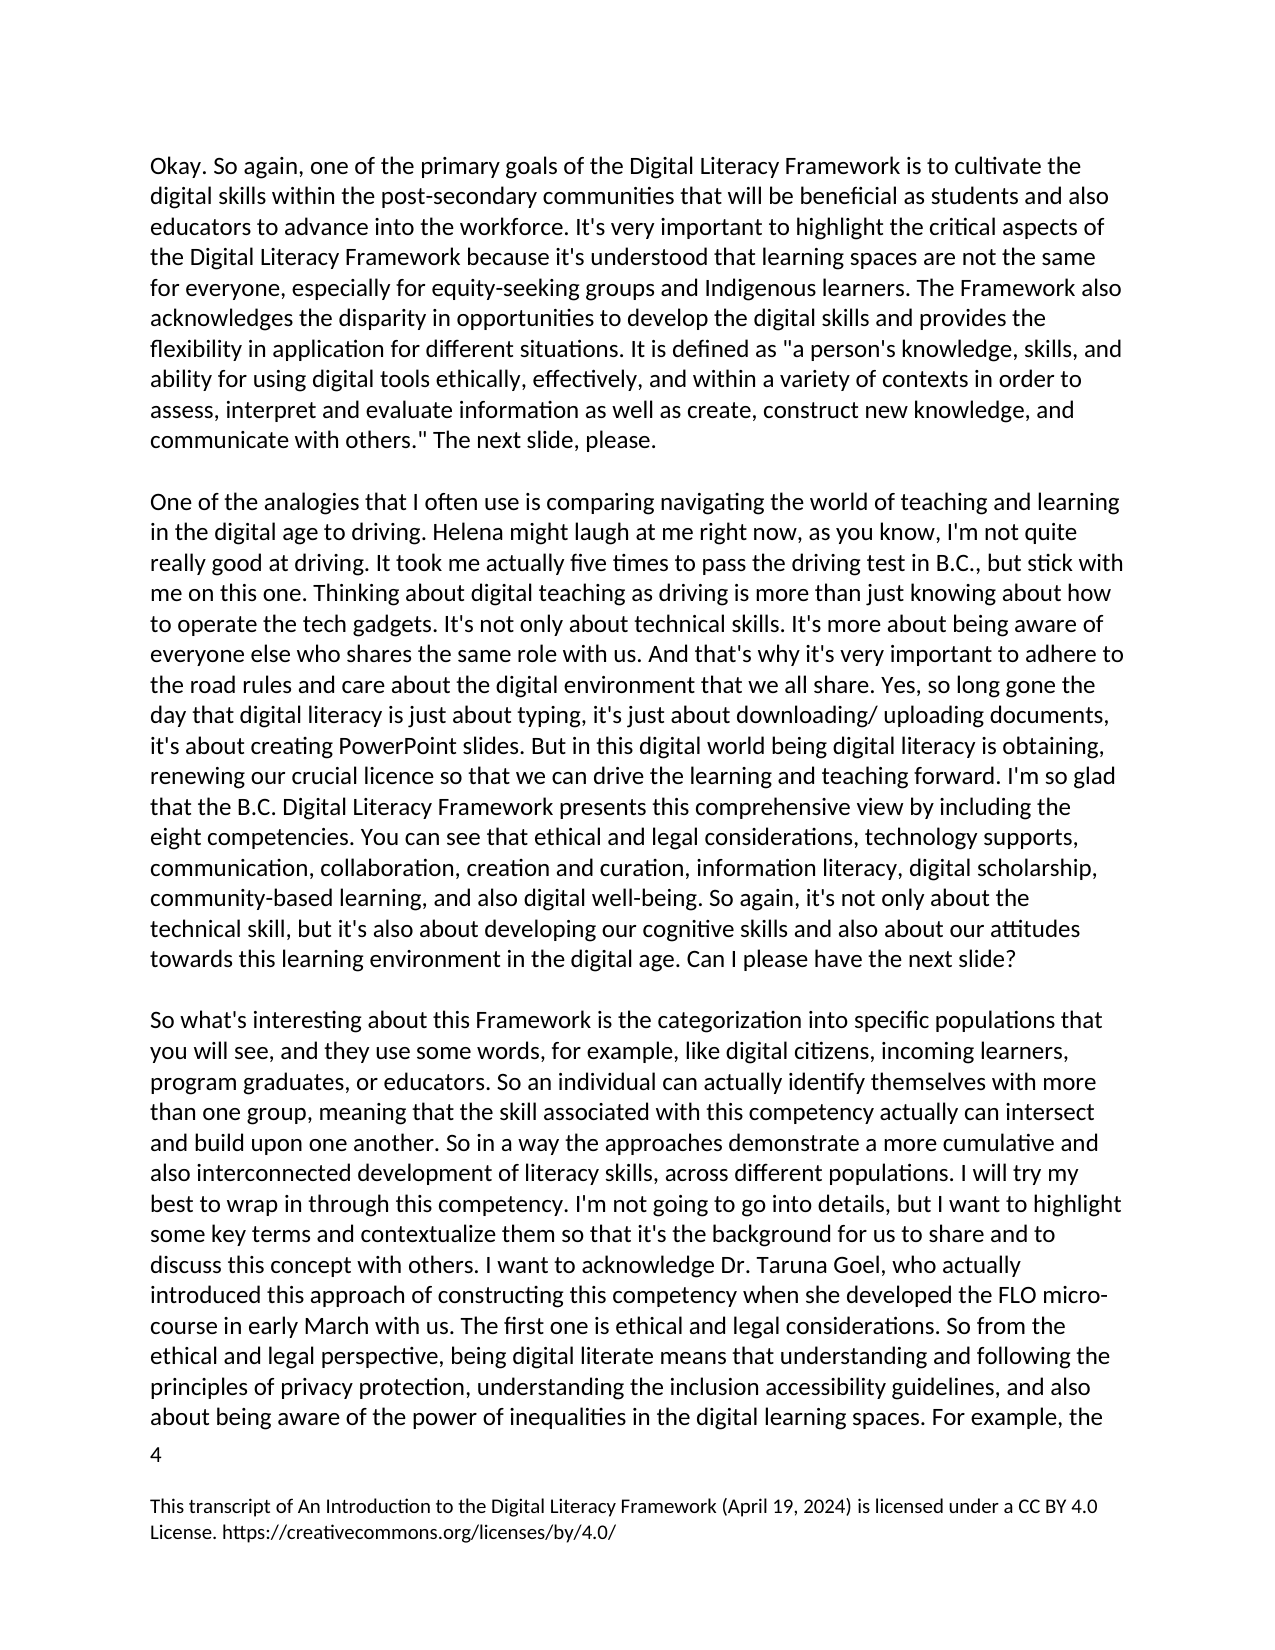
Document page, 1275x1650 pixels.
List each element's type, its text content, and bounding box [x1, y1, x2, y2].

text One of the analogies that I often use is comparing navigating the world of teaching and learning in the digital age to driving. Helena might laugh at me right now, as you know, I'm not quite really good at driving. It took me actually five times to pass the driving test in B.C., but stick with me on this one. Thinking about digital teaching as driving is more than just knowing about how to operate the tech gadgets. It's not only about technical skills. It's more about being aware of everyone else who shares the same role with us. And that's why it's very important to adhere to the road rules and care about the digital environment that we all share. Yes, so long gone the day that digital literacy is just about typing, it's just about downloading/ uploading documents, it's about creating PowerPoint slides. But in this digital world being digital literacy is obtaining, renewing our crucial licence so that we can drive the learning and teaching forward. I'm so glad that the B.C. Digital Literacy Framework presents this comprehensive view by including the eight competencies. You can see that ethical and legal considerations, technology supports, communication, collaboration, creation and curation, information literacy, digital scholarship, community-based learning, and also digital well-being. So again, it's not only about the technical skill, but it's also about developing our cognitive skills and also about our attitudes towards this learning environment in the digital age. Can I please have the next slide? [150, 486, 1125, 974]
text Okay. So again, one of the primary goals of the Digital Literacy Framework is to cultivate the digital skills within the post-secondary communities that will be beneficial as students and also educators to advance into the workforce. It's very important to highlight the critical aspects of the Digital Literacy Framework because it's understood that learning spaces are not the same for everyone, especially for equity-seeking groups and Indigenous learners. The Framework also acknowledges the disparity in opportunities to develop the digital skills and provides the flexibility in application for different situations. It is defined as "a person's knowledge, skills, and ability for using digital tools ethically, effectively, and within a variety of contexts in order to assess, interpret and evaluate information as well as create, construct new knowledge, and communicate with others." The next slide, please. [150, 150, 1125, 455]
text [150, 1004, 1125, 1432]
